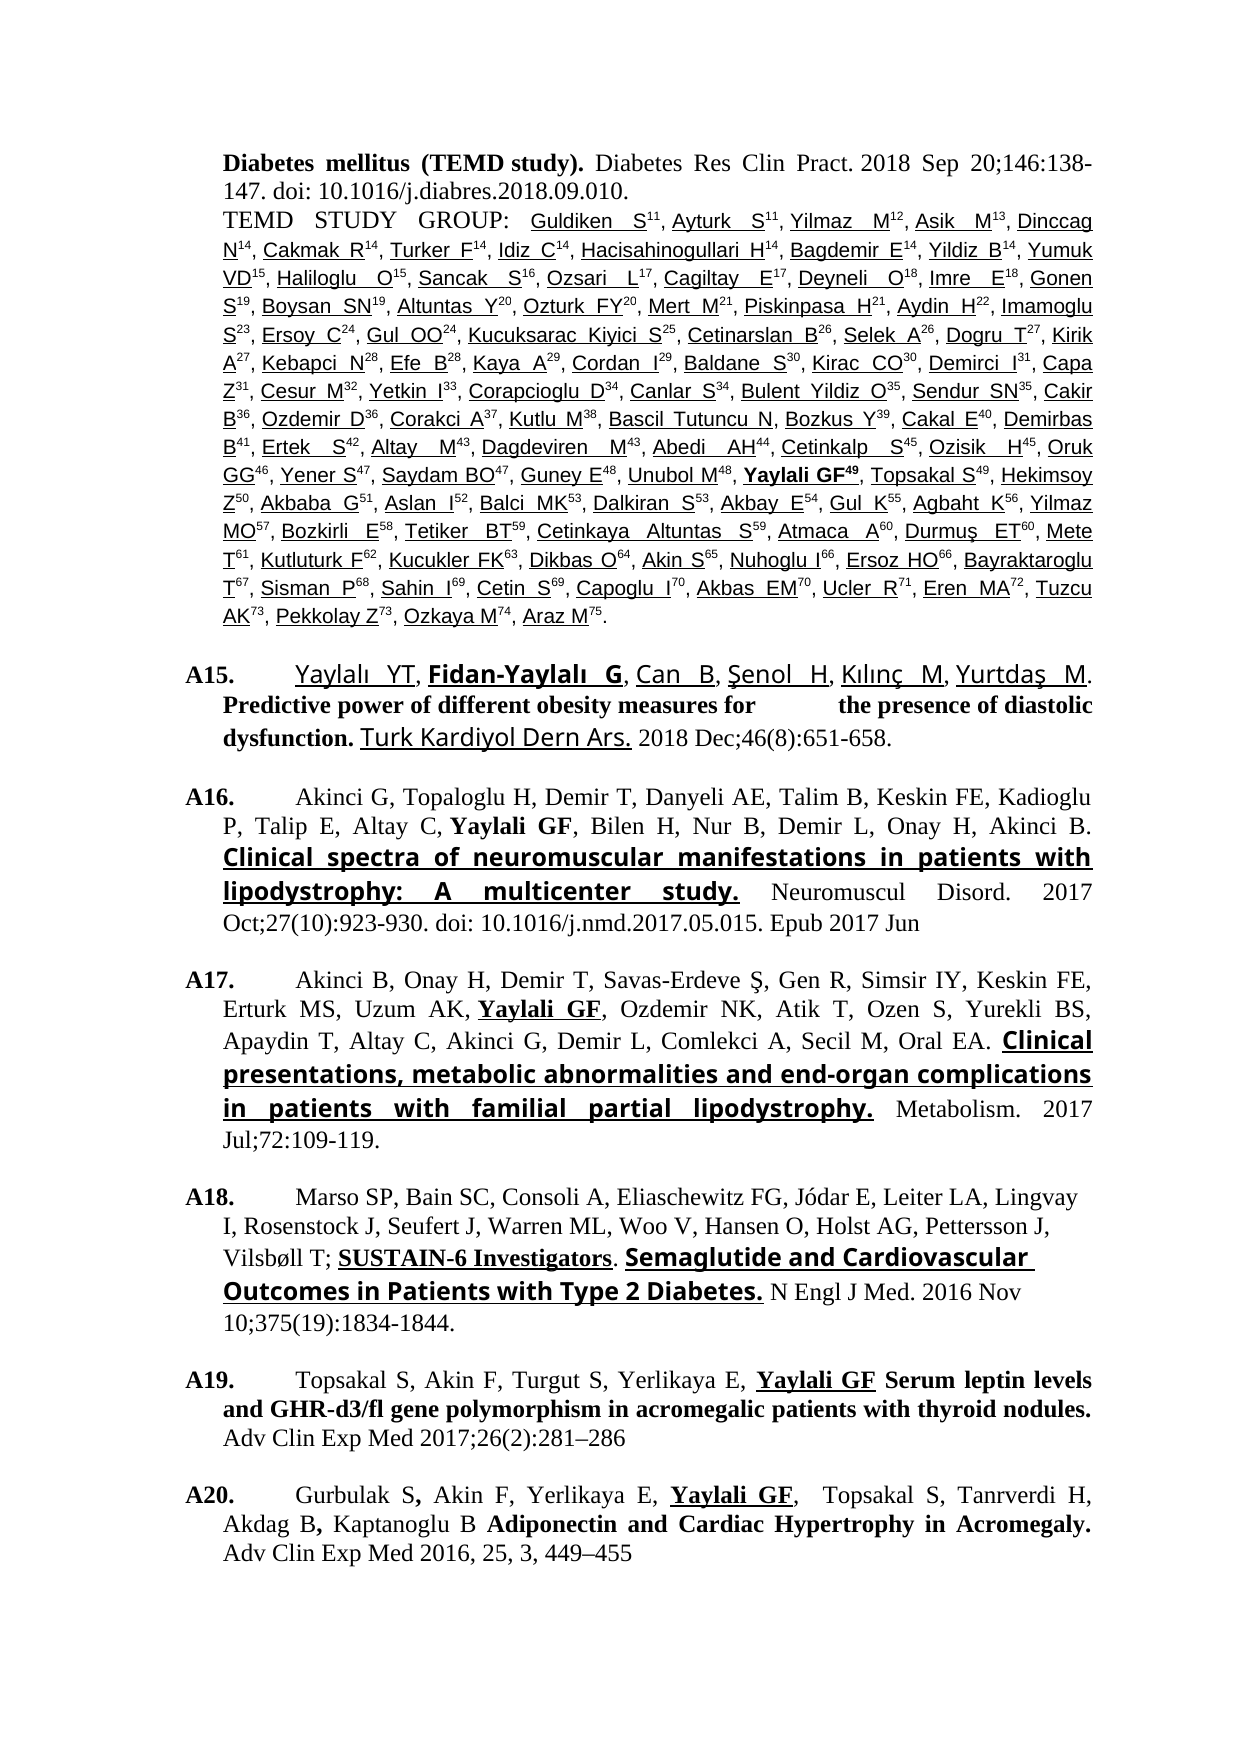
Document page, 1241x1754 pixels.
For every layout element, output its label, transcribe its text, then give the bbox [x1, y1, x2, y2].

list Topsakal S, Akin F, Turgut S, Yerlikaya E, Yaylali GF Serum leptin levels and GHR-d3/fl gene polymorphism in acromegalic patients with thyroid nodules. Adv Clin Exp Med 2017;26(2):281–286 [185, 1365, 1093, 1452]
text TEMD STUDY GROUP: Guldiken S11, Ayturk S11, Yilmaz M12, Asik M13, Dinccag N14, Cakmak R14, Turker F14, Idiz C14, Hacisahinogullari H14, Bagdemir E14, Yildiz B14, Yumuk VD15, Haliloglu O15, Sancak S16, Ozsari L17, Cagiltay E17, Deyneli O18, Imre E18, Gonen S19, Boysan SN19, Altuntas Y20, Ozturk FY20, Mert M21, Piskinpasa H21, Aydin H22, Imamoglu S23, Ersoy C24, Gul OO24, Kucuksarac Kiyici S25, Cetinarslan B26, Selek A26, Dogru T27, Kirik A27, Kebapci N28, Efe B28, Kaya A29, Cordan I29, Baldane S30, Kirac CO30, Demirci I31, Capa Z31, Cesur M32, Yetkin I33, Corapcioglu D34, Canlar S34, Bulent Yildiz O35, Sendur SN35, Cakir B36, Ozdemir D36, Corakci A37, Kutlu M38, Bascil Tutuncu N, Bozkus Y39, Cakal E40, Demirbas B41, Ertek S42, Altay M43, Dagdeviren M43, Abedi AH44, Cetinkalp S45, Ozisik H45, Oruk GG46, Yener S47, Saydam BO47, Guney E48, Unubol M48, Yaylali GF49, Topsakal S49, Hekimsoy Z50, Akbaba G51, Aslan I52, Balci MK53, Dalkiran S53, Akbay E54, Gul K55, Agbaht K56, Yilmaz MO57, Bozkirli E58, Tetiker BT59, Cetinkaya Altuntas S59, Atmaca A60, Durmuş ET60, Mete T61, Kutluturk F62, Kucukler FK63, Dikbas O64, Akin S65, Nuhoglu I66, Ersoz HO66, Bayraktaroglu T67, Sisman P68, Sahin I69, Cetin S69, Capoglu I70, Akbas EM70, Ucler R71, Eren MA72, Tuzcu AK73, Pekkolay Z73, Ozkaya M74, Araz M75. [223, 205, 1093, 628]
list Akinci G, Topaloglu H, Demir T, Danyeli AE, Talim B, Keskin FE, Kadioglu P, Talip E, Altay C, Yaylali GF, Bilen H, Nur B, Demir L, Onay H, Akinci B. Clinical spectra of neuromuscular manifestations in patients with lipodystrophy: A multicenter study. Neuromuscul Disord. 2017 Oct;27(10):923-930. doi: 10.1016/j.nmd.2017.05.015. Epub 2017 Jun [185, 782, 1093, 936]
title Marso SP, Bain SC, Consoli A, Eliaschewitz FG, Jódar E, Leiter LA, Lingvay I, Rosenstock J, Seufert J, Warren ML, Woo V, Hansen O, Holst AG, Pettersson J, Vilsbøll T; SUSTAIN-6 Investigators. Semaglutide and Cardiovascular Outcomes in Patients with Type 2 Diabetes. N Engl J Med. 2016 Nov 10;375(19):1834-1844. [185, 1182, 1093, 1337]
list Akinci B, Onay H, Demir T, Savas-Erdeve Ş, Gen R, Simsir IY, Keskin FE, Erturk MS, Uzum AK, Yaylali GF, Ozdemir NK, Atik T, Ozen S, Yurekli BS, Apaydin T, Altay C, Akinci G, Demir L, Comlekci A, Secil M, Oral EA. Clinical presentations, metabolic abnormalities and end-organ complications in patients with familial partial lipodystrophy. Metabolism. 2017 Jul;72:109-119. [185, 965, 1093, 1153]
list Gurbulak S, Akin F, Yerlikaya E, Yaylali GF, Topsakal S, Tanrverdi H, Akdag B, Kaptanoglu B Adiponectin and Cardiac Hypertrophy in Acromegaly. Adv Clin Exp Med 2016, 25, 3, 449–455 [185, 1480, 1093, 1567]
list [185, 148, 1093, 205]
list Yaylalı YT, Fidan-Yaylalı G, Can B, Şenol H, Kılınç M, Yurtdaş M. Predictive power of different obesity measures for the presence of diastolic dysfunction. Turk Kardiyol Dern Ars. 2018 Dec;46(8):651-658. [185, 656, 1093, 753]
